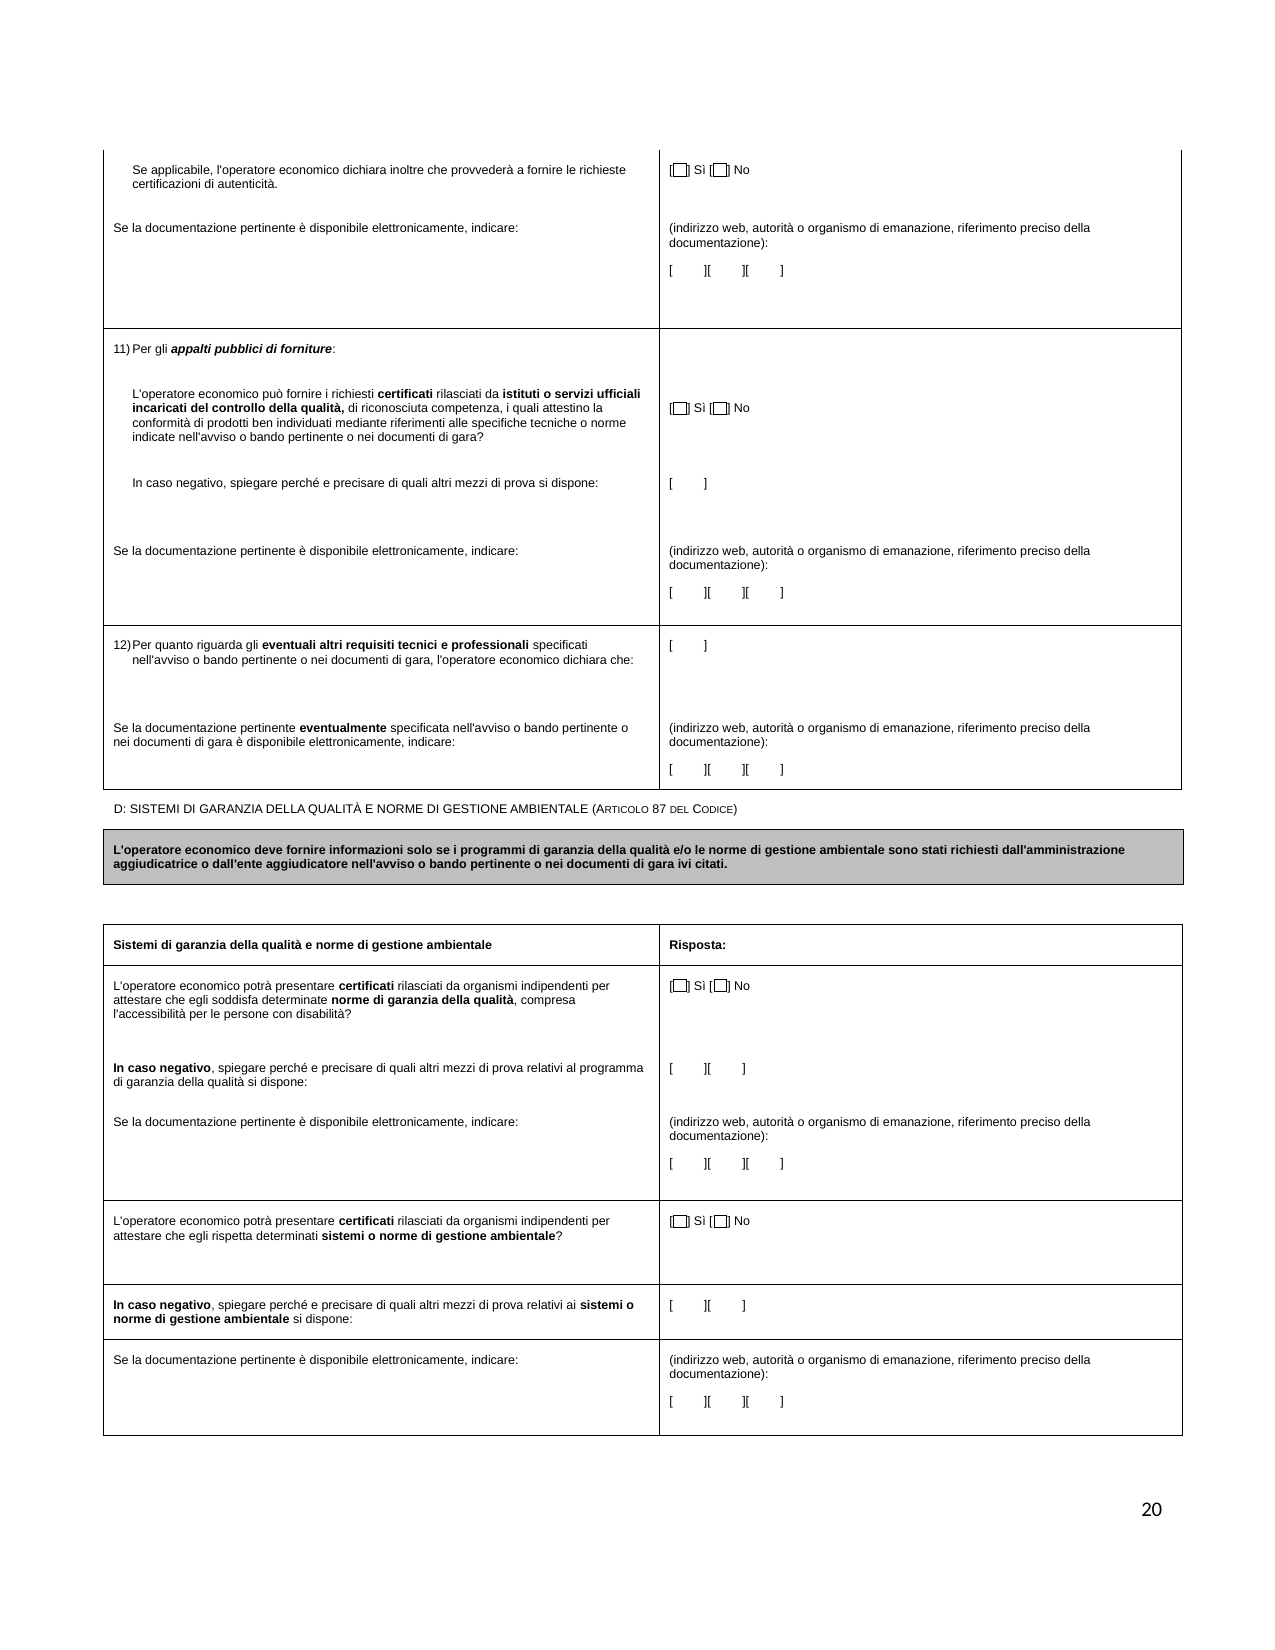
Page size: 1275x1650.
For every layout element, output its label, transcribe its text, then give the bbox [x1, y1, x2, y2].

table_cell Se applicabile, l'operatore economico dichiara inoltre che provvederà a fornire le richieste certificazioni di autenticità. [104, 150, 659, 208]
table_cell Se la documentazione pertinente è disponibile elettronicamente, indicare: [104, 209, 659, 328]
table_cell In caso negativo, spiegare perché e precisare di quali altri mezzi di prova relativi ai sistemi o norme di gestione ambientale si dispone: [104, 1285, 659, 1339]
table_cell (indirizzo web, autorità o organismo di emanazione, riferimento preciso della documentazione): [ ][ ][ ] [660, 531, 1181, 624]
table_cell [ ] [660, 463, 1181, 531]
table_cell L'operatore economico potrà presentare certificati rilasciati da organismi indipendenti per attestare che egli rispetta determinati sistemi o norme di gestione ambientale? [104, 1201, 659, 1284]
table_cell [] Sì [] No [660, 1201, 1182, 1284]
table_cell [] Sì [] No [660, 150, 1181, 208]
table_cell [] Sì [] No [660, 374, 1181, 463]
table_cell [ ][ ] [660, 1285, 1182, 1339]
table_cell [ ] [660, 626, 1181, 708]
table_cell [ ][ ] [660, 1048, 1182, 1102]
title D: SISTEMI di garanzia della qualità e norme di gestione ambientale (Articolo 87 del Codice) [113, 802, 1137, 817]
table_cell L'operatore economico può fornire i richiesti certificati rilasciati da istituti o servizi ufficiali incaricati del controllo della qualità, di riconosciuta competenza, i quali attestino la conformità di prodotti ben individuati mediante riferimenti alle specifiche tecniche o norme indicate nell'avviso o bando pertinente o nei documenti di gara? [104, 374, 659, 463]
table_cell (indirizzo web, autorità o organismo di emanazione, riferimento preciso della documentazione): [ ][ ][ ] [660, 1340, 1182, 1435]
table_cell Se la documentazione pertinente è disponibile elettronicamente, indicare: [104, 531, 659, 624]
table_cell Se la documentazione pertinente è disponibile elettronicamente, indicare: [104, 1340, 659, 1435]
table_cell Se la documentazione pertinente è disponibile elettronicamente, indicare: [104, 1102, 659, 1200]
table_cell [660, 329, 1181, 374]
table_cell Per quanto riguarda gli eventuali altri requisiti tecnici e professionali specificati nell'avviso o bando pertinente o nei documenti di gara, l'operatore economico dichiara che: [104, 626, 659, 708]
table_cell [] Sì [] No [660, 966, 1182, 1048]
table_cell In caso negativo, spiegare perché e precisare di quali altri mezzi di prova si dispone: [104, 463, 659, 531]
table_cell (indirizzo web, autorità o organismo di emanazione, riferimento preciso della documentazione): [ ][ ][ ] [660, 708, 1181, 789]
table_header Risposta: [660, 925, 1182, 965]
table_cell (indirizzo web, autorità o organismo di emanazione, riferimento preciso della documentazione): [ ][ ][ ] [660, 209, 1181, 328]
table_cell (indirizzo web, autorità o organismo di emanazione, riferimento preciso della documentazione): [ ][ ][ ] [660, 1102, 1182, 1200]
table_cell L'operatore economico potrà presentare certificati rilasciati da organismi indipendenti per attestare che egli soddisfa determinate norme di garanzia della qualità, compresa l'accessibilità per le persone con disabilità? [104, 966, 659, 1048]
table_cell In caso negativo, spiegare perché e precisare di quali altri mezzi di prova relativi al programma di garanzia della qualità si dispone: [104, 1048, 659, 1102]
table_header L'operatore economico deve fornire informazioni solo se i programmi di garanzia della qualità e/o le norme di gestione ambientale sono stati richiesti dall'amministrazione aggiudicatrice o dall'ente aggiudicatore nell'avviso o bando pertinente o nei documenti di gara ivi citati. [104, 830, 1183, 884]
table_cell Per gli appalti pubblici di forniture: [104, 329, 659, 374]
table_cell Se la documentazione pertinente eventualmente specificata nell'avviso o bando pertinente o nei documenti di gara è disponibile elettronicamente, indicare: [104, 708, 659, 789]
table_header Sistemi di garanzia della qualità e norme di gestione ambientale [104, 925, 659, 965]
